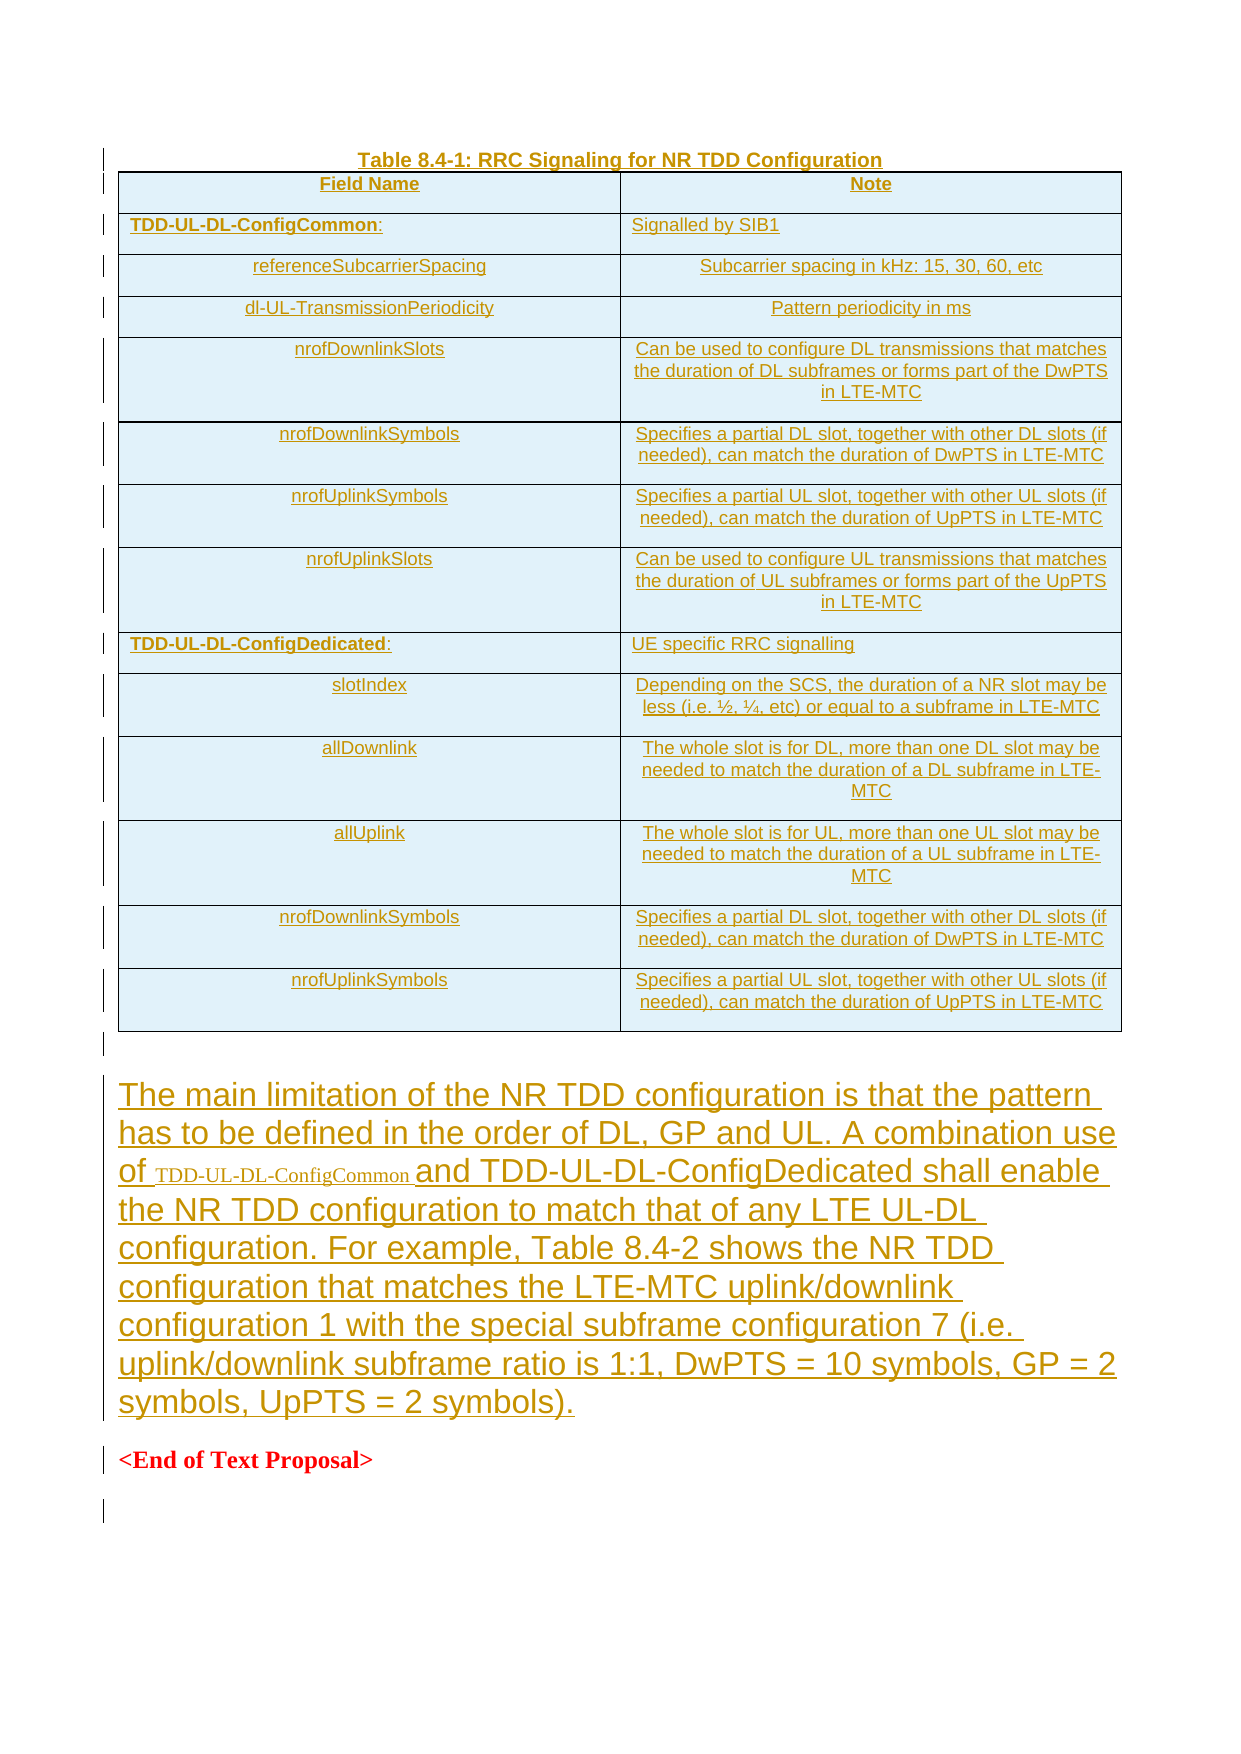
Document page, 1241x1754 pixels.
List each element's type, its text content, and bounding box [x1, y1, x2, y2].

text 1 [118, 147, 1122, 171]
